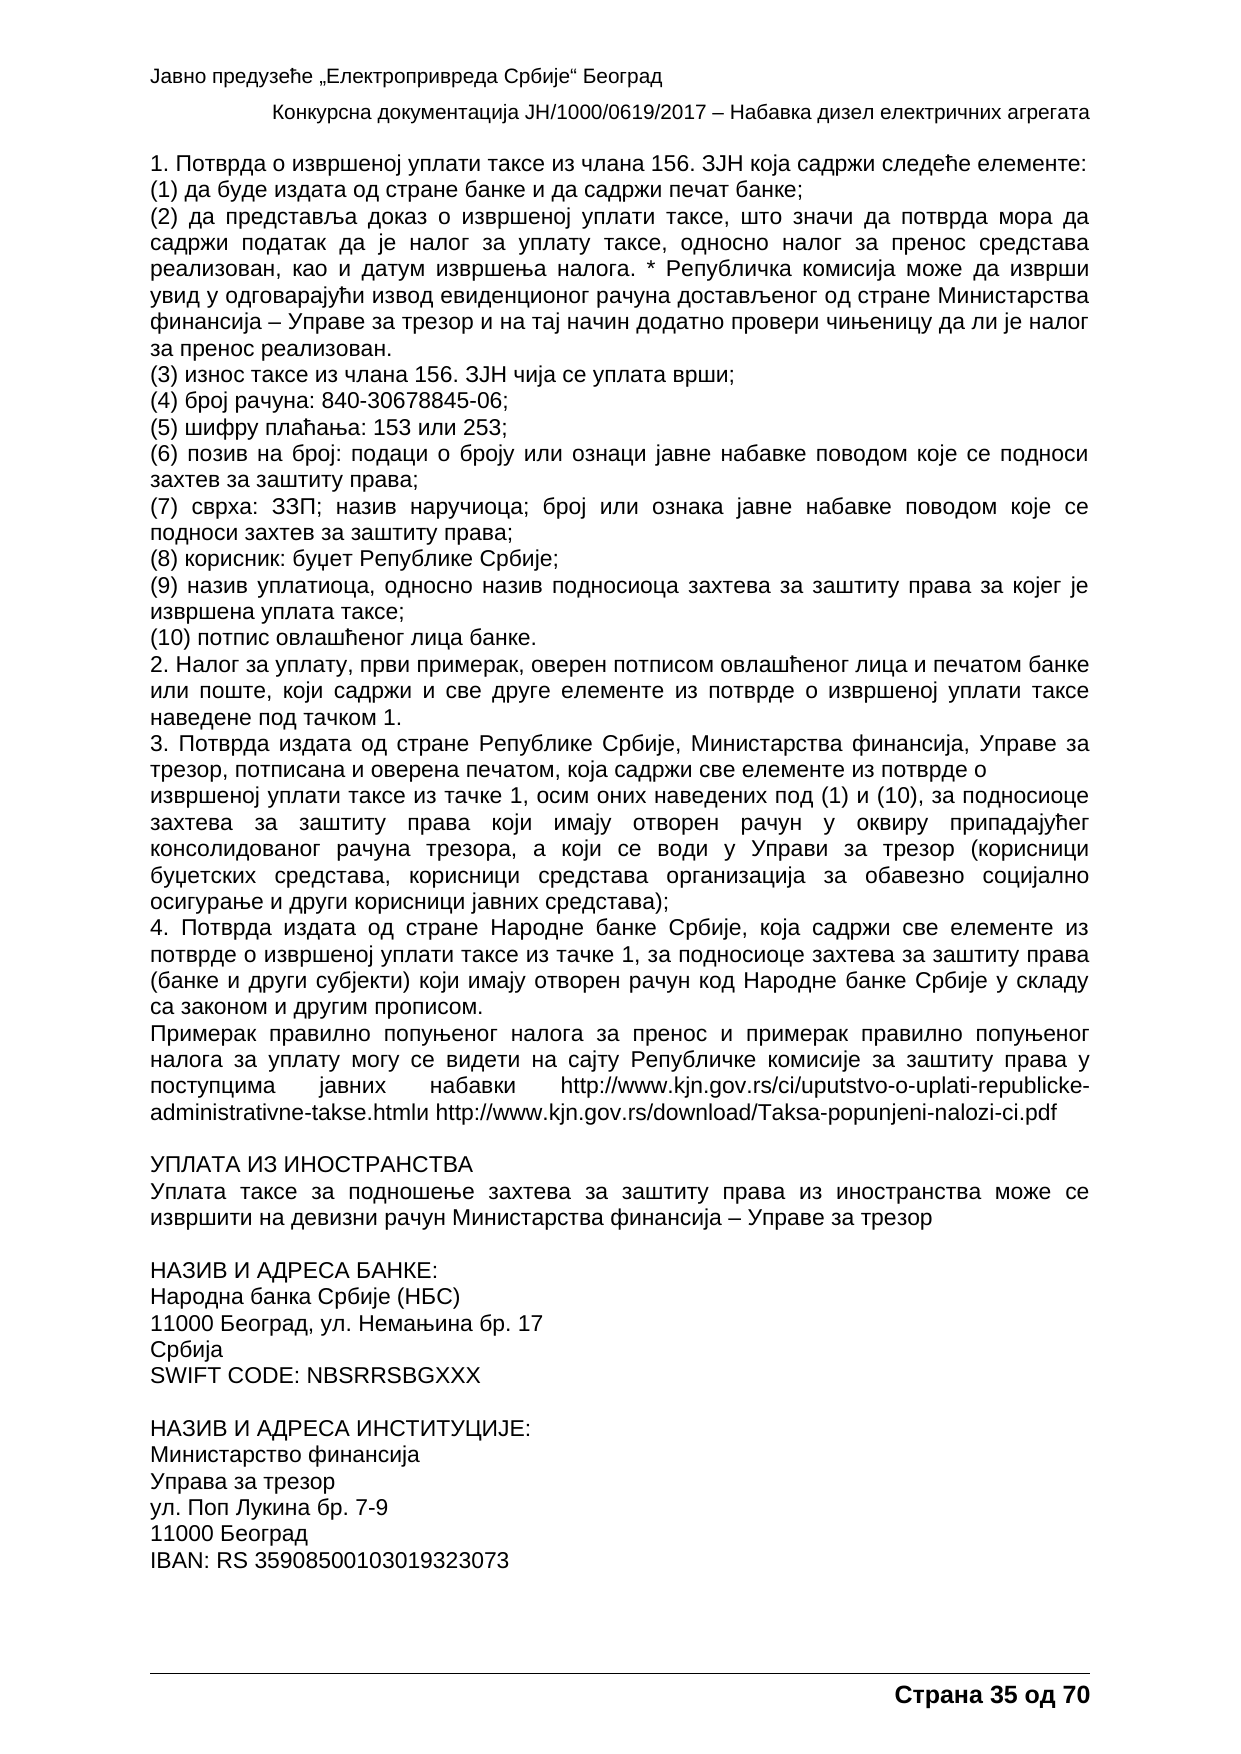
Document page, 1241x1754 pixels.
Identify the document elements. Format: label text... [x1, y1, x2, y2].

text (5) шифру плаћања: 153 или 253; [150, 413, 1090, 440]
text (8) корисник: буџет Републике Србије; [150, 545, 1090, 572]
text 4. Потврда издата од стране Народне банке Србије, која садржи све елементе из потврде о извршеној уплати таксе из тачке 1, за подносиоце захтева за заштиту права (банке и други субјекти) који имају отворен рачун код Народне банке Србије у складу са законом и другим прописом. [150, 914, 1090, 1020]
text (6) позив на број: подаци о броју или ознаци јавне набавке поводом које се подноси захтев за заштиту права; [150, 440, 1090, 493]
text Примерак правилно попуњеног налога за пренос и примерак правилно попуњеног налога за уплату могу се видети на сајту Републичке комисије за заштиту права у поступцима јавних набавки http://www.kjn.gov.rs/ci/uputstvo-o-uplati-republicke-administrativne-takse.htmlи http://www.kjn.gov.rs/download/Taksa-popunjeni-nalozi-ci.pdf [150, 1020, 1090, 1125]
text 1. Потврда о извршеној уплати таксе из члана 156. ЗЈН која садржи следеће елементе: [150, 150, 1090, 176]
text извршеној уплати таксе из тачке 1, осим оних наведених под (1) и (10), за подносиоце захтева за заштиту права који имају отворен рачун у оквиру припадајућег консолидованог рачуна трезора, а који се води у Управи за трезор (корисници буџетских средстава, корисници средстава организација за обавезно социјално осигурање и други корисници јавних средстава); [150, 782, 1090, 914]
text IBAN: RS 35908500103019323073 [150, 1547, 1090, 1573]
text (3) износ таксе из члана 156. ЗЈН чија се уплата врши; [150, 361, 1090, 387]
text Србија [150, 1336, 1090, 1362]
text (10) потпис овлашћеног лица банке. [150, 624, 1090, 651]
text (9) назив уплатиоца, односно назив подносиоца захтева за заштиту права за којег је извршена уплата таксе; [150, 572, 1090, 624]
text (2) да представља доказ о извршеној уплати таксе, што значи да потврда мора да садржи податак да је налог за уплату таксе, односно налог за пренос средстава реализован, као и датум извршења налога. * Републичка комисија може да изврши увид у одговарајући извод евиденционог рачуна достављеног од стране Министарства финансија – Управе за трезор и на тај начин додатно провери чињеницу да ли је налог за пренос реализован. [150, 203, 1090, 361]
text Уплата таксе за подношење захтева за заштиту права из иностранства може се извршити на девизни рачун Министарства финансија – Управе за трезор [150, 1178, 1090, 1231]
text (7) сврха: ЗЗП; назив наручиоца; број или ознака јавне набавке поводом које се подноси захтев за заштиту права; [150, 493, 1090, 545]
text Министарство финансија [150, 1441, 1090, 1468]
text 11000 Београд [150, 1520, 1090, 1547]
text (4) број рачуна: 840-30678845-06; [150, 387, 1090, 413]
text (1) да буде издата од стране банке и да садржи печат банке; [150, 176, 1090, 203]
text SWIFT CODE: NBSRRSBGXXX [150, 1362, 1090, 1389]
text Народна банка Србије (НБС) [150, 1283, 1090, 1309]
text 2. Налог за уплату, први примерак, оверен потписом овлашћеног лица и печатом банке или поште, који садржи и све друге елементе из потврде о извршеној уплати таксе наведене под тачком 1. [150, 651, 1090, 730]
text НАЗИВ И АДРЕСА БАНКЕ: [150, 1257, 1090, 1283]
text НАЗИВ И АДРЕСА ИНСТИТУЦИЈЕ: [150, 1415, 1090, 1441]
text Управа за трезор [150, 1468, 1090, 1494]
text ул. Поп Лукина бр. 7-9 [150, 1494, 1090, 1520]
text 11000 Београд, ул. Немањина бр. 17 [150, 1309, 1090, 1336]
text 3. Потврда издата од стране Републике Србије, Министарства финансија, Управе за трезор, потписана и оверена печатом, која садржи све елементе из потврде о [150, 730, 1090, 782]
text УПЛАТА ИЗ ИНОСТРАНСТВА [150, 1151, 1090, 1178]
